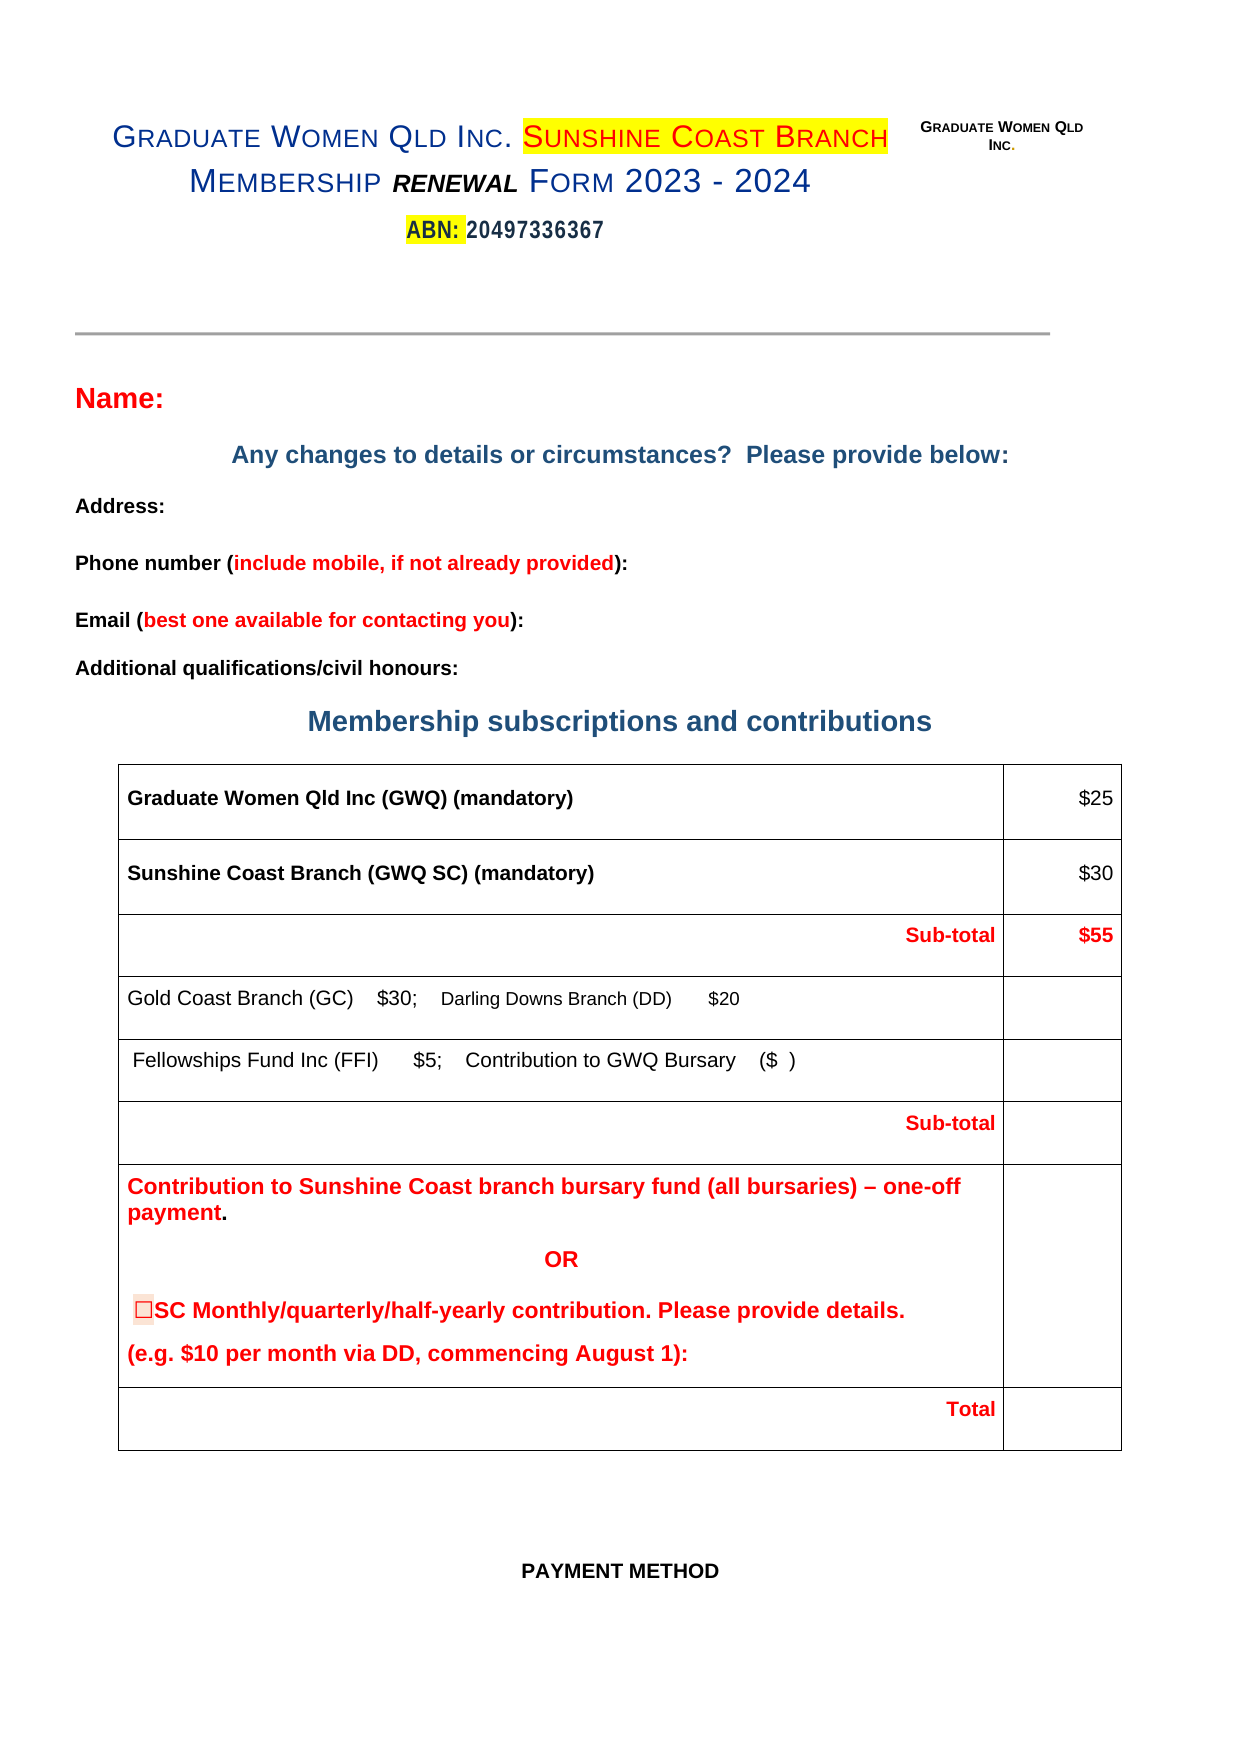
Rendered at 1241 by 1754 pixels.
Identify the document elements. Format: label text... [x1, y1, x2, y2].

table_cell $55 [1004, 915, 1121, 976]
table_cell [1004, 1040, 1121, 1101]
text Phone number (include mobile, if not already provided): [75, 551, 1165, 574]
text Any changes to details or circumstances? Please provide below: [75, 440, 1165, 469]
table_cell Sub-total [119, 1102, 1003, 1163]
text Address: [75, 494, 1165, 518]
table_cell [1004, 977, 1121, 1038]
table_header $25 [1004, 765, 1121, 838]
text Name: [75, 381, 1165, 414]
table_cell Total [119, 1388, 1003, 1449]
table_cell [1004, 1102, 1121, 1163]
table_cell [1004, 1165, 1121, 1387]
table_cell [1004, 1388, 1121, 1449]
table_header Graduate Women Qld Inc (GWQ) (mandatory) [119, 765, 1003, 838]
text Membership subscriptions and contributions [75, 704, 1165, 738]
table_cell Sub-total [119, 915, 1003, 976]
table_cell Sunshine Coast Branch (GWQ SC) (mandatory) [119, 840, 1003, 913]
table_header Graduate Women Qld Inc. Sunshine Coast Branch Membership RENEWAL Form 2023 - 2024 ABN: 20497336367 [98, 110, 902, 259]
table_cell $30 [1004, 840, 1121, 913]
table_cell Contribution to Sunshine Coast branch bursary fund (all bursaries) – one-off payment. OR ☐SC Monthly/quarterly/half-yearly contribution. Please provide details. (e.g. $10 per month via DD, commencing August 1): [119, 1165, 1003, 1387]
table_header Graduate Women Qld Inc. [903, 110, 1101, 259]
text Additional qualifications/civil honours: [75, 656, 1165, 680]
table_cell Fellowships Fund Inc (FFI) $5; Contribution to GWQ Bursary ($ ) [119, 1040, 1003, 1101]
text Email (best one available for contacting you): [75, 607, 1165, 631]
text PAYMENT METHOD [75, 1559, 1165, 1583]
table_cell Gold Coast Branch (GC) $30; Darling Downs Branch (DD) $20 [119, 977, 1003, 1038]
